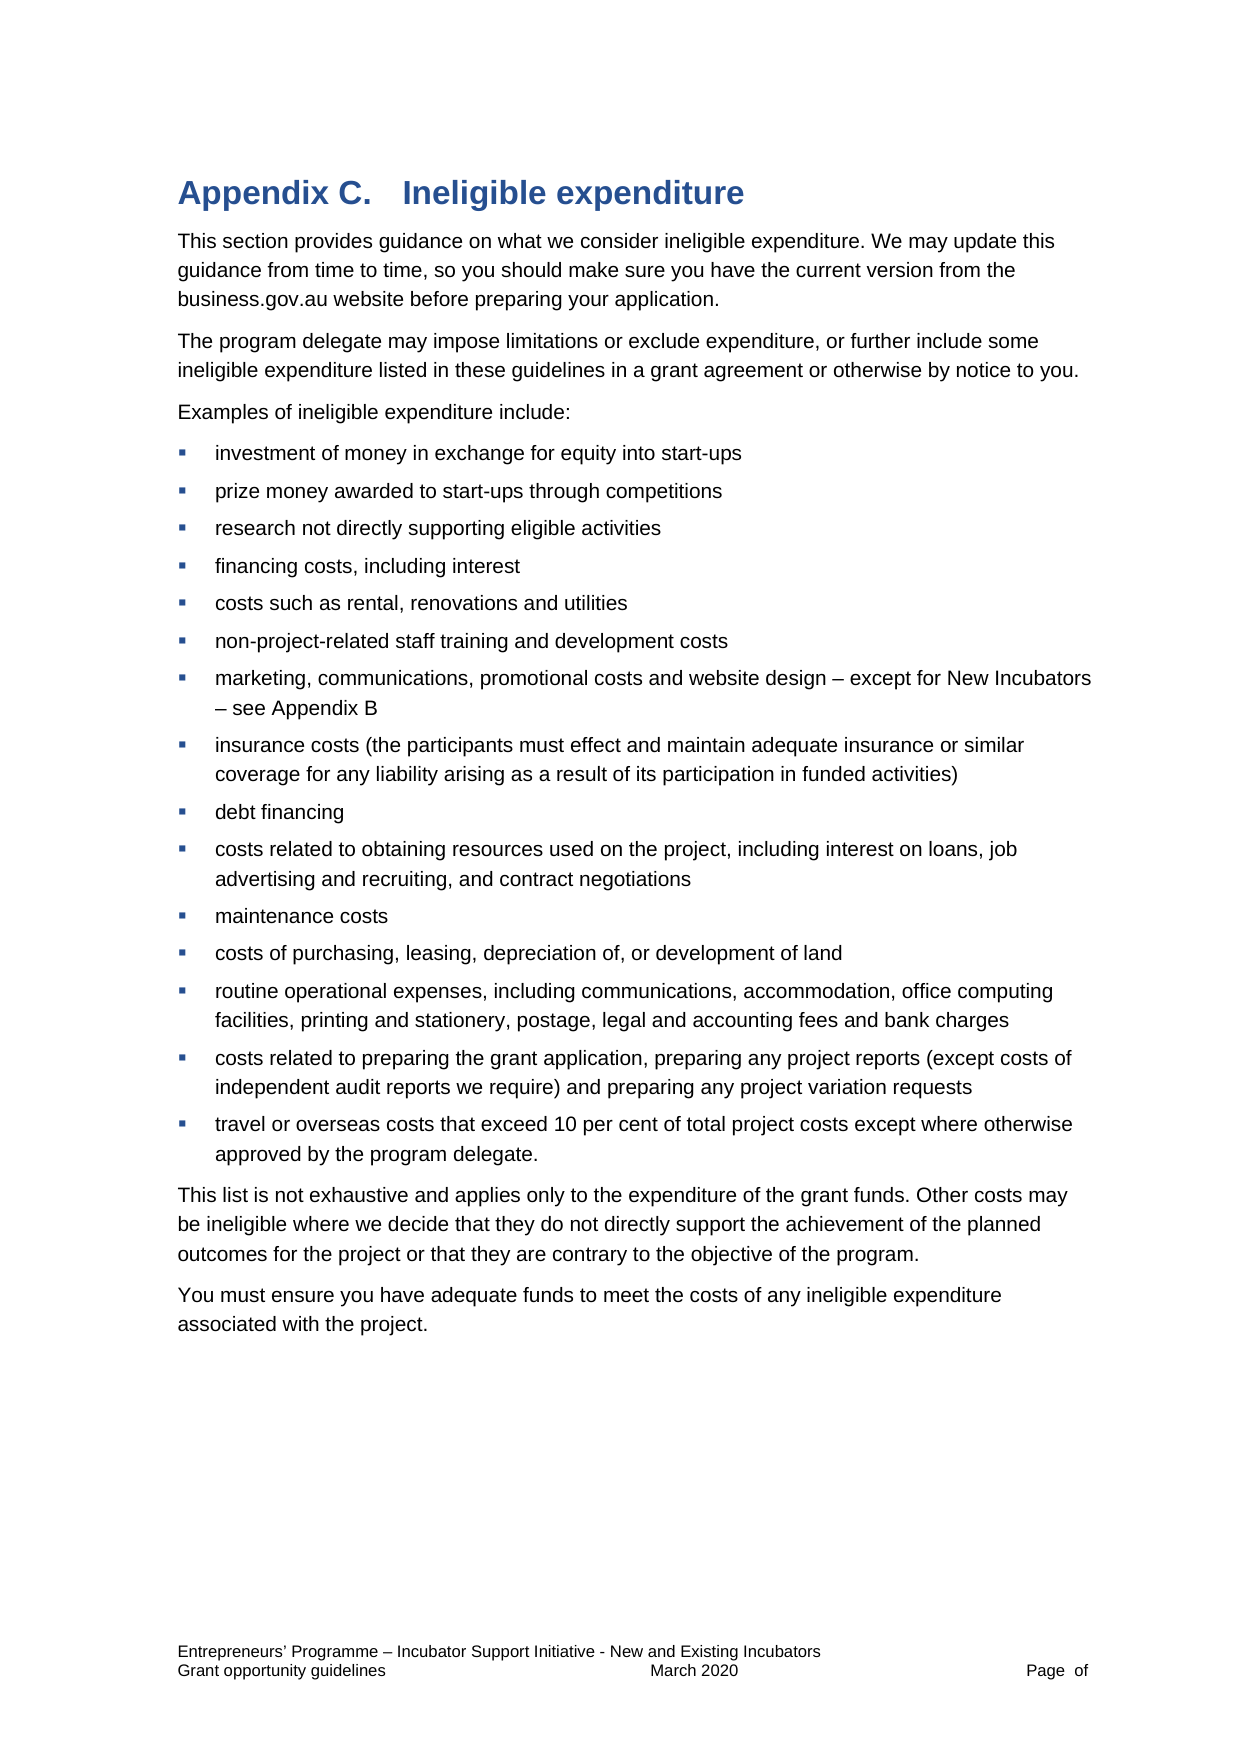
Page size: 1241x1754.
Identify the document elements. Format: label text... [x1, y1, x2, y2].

list costs related to preparing the grant application, preparing any project reports (except costs of independent audit reports we require) and preparing any project variation requests [177, 1040, 1092, 1099]
text You must ensure you have adequate funds to meet the costs of any ineligible expenditure associated with the project. [177, 1278, 1092, 1336]
list travel or overseas costs that exceed 10 per cent of total project costs except where otherwise approved by the program delegate. [177, 1107, 1092, 1165]
list costs such as rental, renovations and utilities [177, 586, 1092, 615]
list non-project-related staff training and development costs [177, 624, 1092, 653]
list routine operational expenses, including communications, accommodation, office computing facilities, printing and stationery, postage, legal and accounting fees and bank charges [177, 974, 1092, 1032]
list debt financing [177, 794, 1092, 824]
list research not directly supporting eligible activities [177, 511, 1092, 540]
subtitle Ineligible expenditure [177, 173, 1092, 211]
text Examples of ineligible expenditure include: [177, 394, 1092, 424]
text This list is not exhaustive and applies only to the expenditure of the grant funds. Other costs may be ineligible where we decide that they do not directly support the achievement of the planned outcomes for the project or that they are contrary to the objective of the program. [177, 1178, 1092, 1265]
list investment of money in exchange for equity into start-ups [177, 436, 1092, 465]
text This section provides guidance on what we consider ineligible expenditure. We may update this guidance from time to time, so you should make sure you have the current version from the business.gov.au website before preparing your application. [177, 224, 1092, 311]
list costs related to obtaining resources used on the project, including interest on loans, job advertising and recruiting, and contract negotiations [177, 832, 1092, 890]
list costs of purchasing, leasing, depreciation of, or development of land [177, 936, 1092, 965]
text The program delegate may impose limitations or exclude expenditure, or further include some ineligible expenditure listed in these guidelines in a grant agreement or otherwise by notice to you. [177, 324, 1092, 382]
list prize money awarded to start-ups through competitions [177, 474, 1092, 503]
list financing costs, including interest [177, 549, 1092, 578]
list insurance costs (the participants must effect and maintain adequate insurance or similar coverage for any liability arising as a result of its participation in funded activities) [177, 728, 1092, 786]
list maintenance costs [177, 899, 1092, 928]
list marketing, communications, promotional costs and website design – except for New Incubators – see Appendix B [177, 661, 1092, 719]
